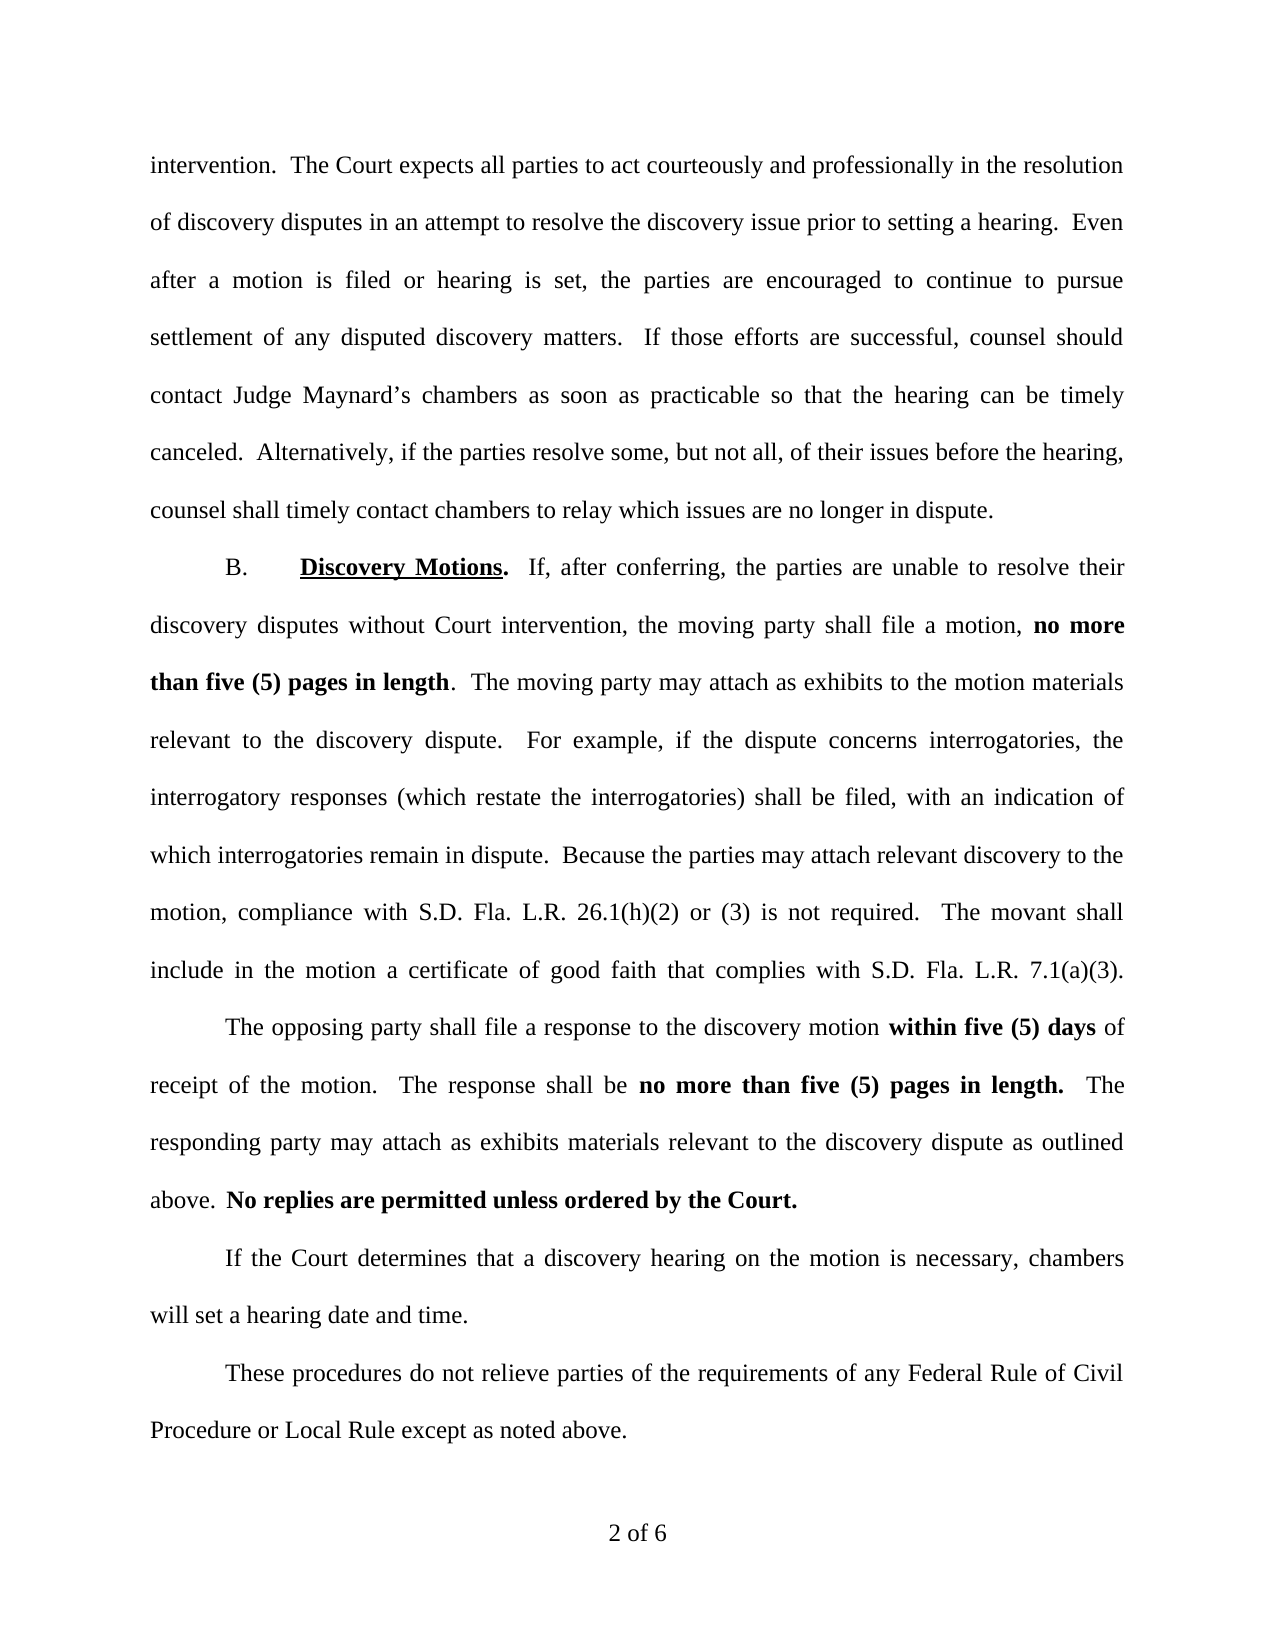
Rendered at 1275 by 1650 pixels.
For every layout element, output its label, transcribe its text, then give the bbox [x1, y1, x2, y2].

list Discovery Motions. If, after conferring, the parties are unable to resolve their discovery disputes without Court intervention, the moving party shall file a motion, no more than five (5) pages in length. The moving party may attach as exhibits to the motion materials relevant to the discovery dispute. For example, if the dispute concerns interrogatories, the interrogatory responses (which restate the interrogatories) shall be filed, with an indication of which interrogatories remain in dispute. Because the parties may attach relevant discovery to the motion, compliance with S.D. Fla. L.R. 26.1(h)(2) or (3) is not required. The movant shall include in the motion a certificate of good faith that complies with S.D. Fla. L.R. 7.1(a)(3). The opposing party shall file a response to the discovery motion within five (5) days of receipt of the motion. The response shall be no more than five (5) pages in length. The responding party may attach as exhibits materials relevant to the discovery dispute as outlined above. No replies are permitted unless ordered by the Court. [150, 552, 1125, 1214]
list These procedures do not relieve parties of the requirements of any Federal Rule of Civil Procedure or Local Rule except as noted above. [150, 1358, 1125, 1444]
list If the Court determines that a discovery hearing on the motion is necessary, chambers will set a hearing date and time. [150, 1243, 1125, 1329]
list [150, 150, 1125, 524]
